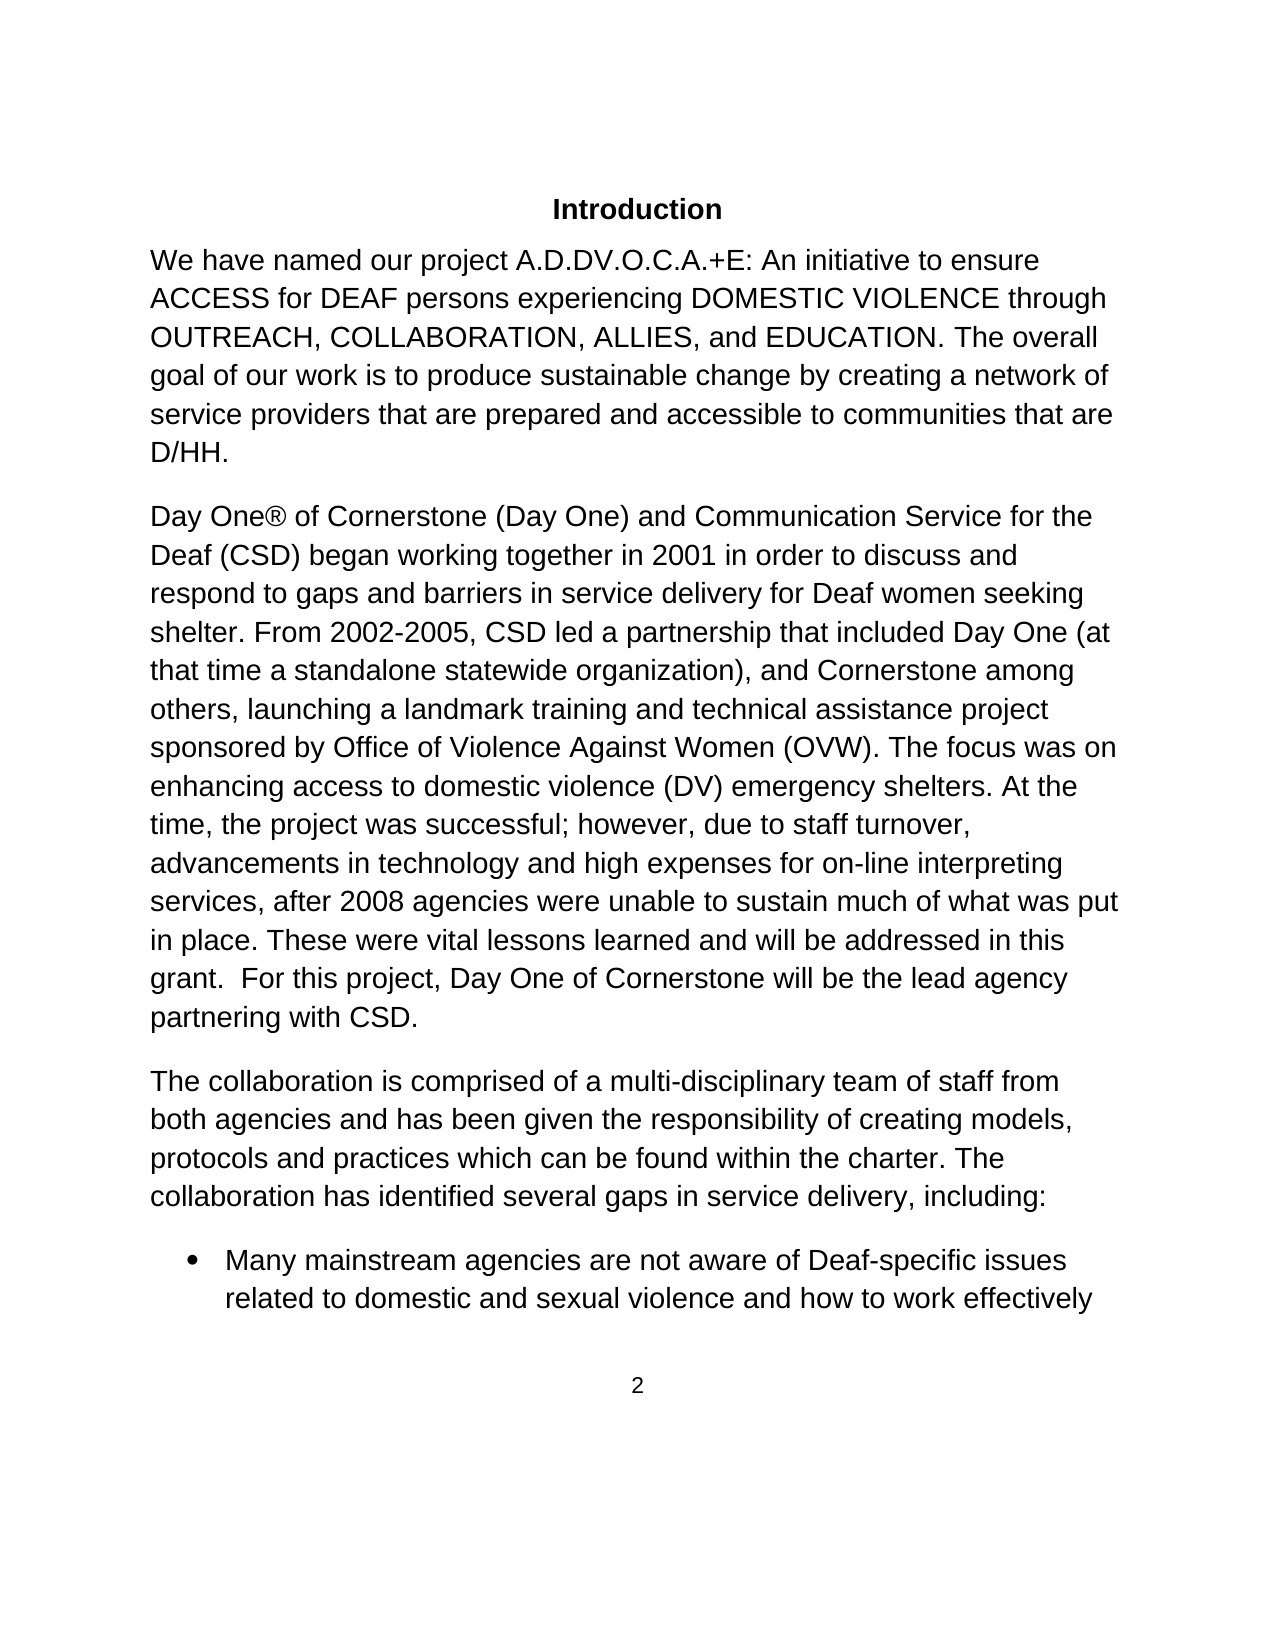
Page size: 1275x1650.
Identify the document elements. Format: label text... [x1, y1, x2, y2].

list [187, 1243, 1125, 1315]
text The collaboration is comprised of a multi-disciplinary team of staff from both agencies and has been given the responsibility of creating models, protocols and practices which can be found within the charter. The collaboration has identified several gaps in service delivery, including: [150, 1063, 1125, 1213]
subtitle Introduction [150, 192, 1125, 225]
text We have named our project A.D.DV.O.C.A.+E: An initiative to ensure ACCESS for DEAF persons experiencing DOMESTIC VIOLENCE through OUTREACH, COLLABORATION, ALLIES, and EDUCATION. The overall goal of our work is to produce sustainable change by creating a network of service providers that are prepared and accessible to communities that are D/HH. [150, 243, 1125, 469]
text Day One® of Cornerstone (Day One) and Communication Service for the Deaf (CSD) began working together in 2001 in order to discuss and respond to gaps and barriers in service delivery for Deaf women seeking shelter. From 2002-2005, CSD led a partnership that included Day One (at that time a standalone statewide organization), and Cornerstone among others, launching a landmark training and technical assistance project sponsored by Office of Violence Against Women (OVW). The focus was on enhancing access to domestic violence (DV) emergency shelters. At the time, the project was successful; however, due to staff turnover, advancements in technology and high expenses for on-line interpreting services, after 2008 agencies were unable to sustain much of what was put in place. These were vital lessons learned and will be addressed in this grant. For this project, Day One of Cornerstone will be the lead agency partnering with CSD. [150, 499, 1125, 1033]
